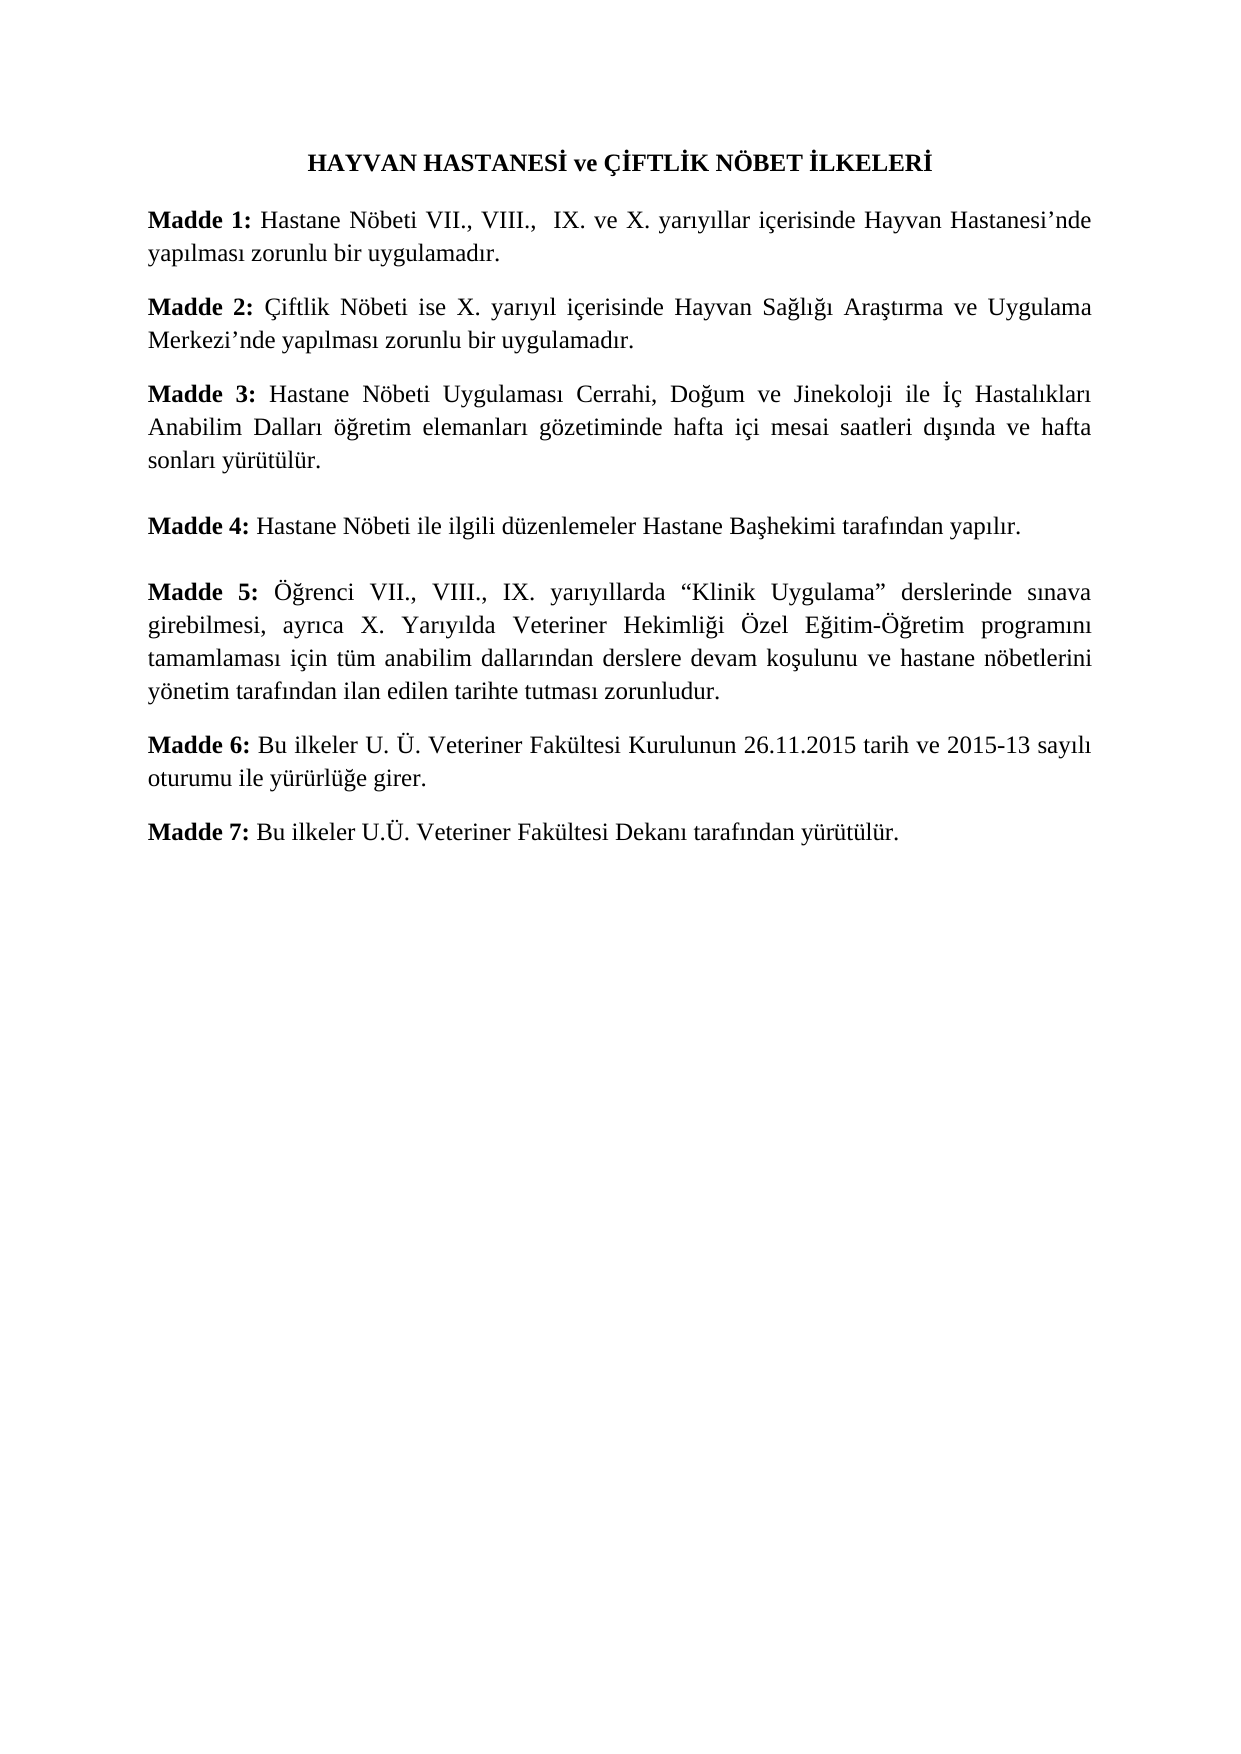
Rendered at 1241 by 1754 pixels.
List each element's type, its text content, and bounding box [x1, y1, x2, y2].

text Madde 5: Öğrenci VII., VIII., IX. yarıyıllarda “Klinik Uygulama” derslerinde sınava girebilmesi, ayrıca X. Yarıyılda Veteriner Hekimliği Özel Eğitim-Öğretim programını tamamlaması için tüm anabilim dallarından derslere devam koşulunu ve hastane nöbetlerini yönetim tarafından ilan edilen tarihte tutması zorunludur. [148, 577, 1093, 705]
text Madde 7: Bu ilkeler U.Ü. Veteriner Fakültesi Dekanı tarafından yürütülür. [148, 817, 1093, 846]
text Madde 4: Hastane Nöbeti ile ilgili düzenlemeler Hastane Başhekimi tarafından yapılır. [148, 511, 1093, 540]
text HAYVAN HASTANESİ ve ÇİFTLİK NÖBET İLKELERİ [148, 148, 1093, 176]
text Madde 1: Hastane Nöbeti VII., VIII., IX. ve X. yarıyıllar içerisinde Hayvan Hastanesi’nde yapılması zorunlu bir uygulamadır. [148, 205, 1093, 267]
text Madde 3: Hastane Nöbeti Uygulaması Cerrahi, Doğum ve Jinekoloji ile İç Hastalıkları Anabilim Dalları öğretim elemanları gözetiminde hafta içi mesai saatleri dışında ve hafta sonları yürütülür. [148, 379, 1093, 474]
text Madde 2: Çiftlik Nöbeti ise X. yarıyıl içerisinde Hayvan Sağlığı Araştırma ve Uygulama Merkezi’nde yapılması zorunlu bir uygulamadır. [148, 292, 1093, 354]
text Madde 6: Bu ilkeler U. Ü. Veteriner Fakültesi Kurulunun 26.11.2015 tarih ve 2015-13 sayılı oturumu ile yürürlüğe girer. [148, 730, 1093, 792]
